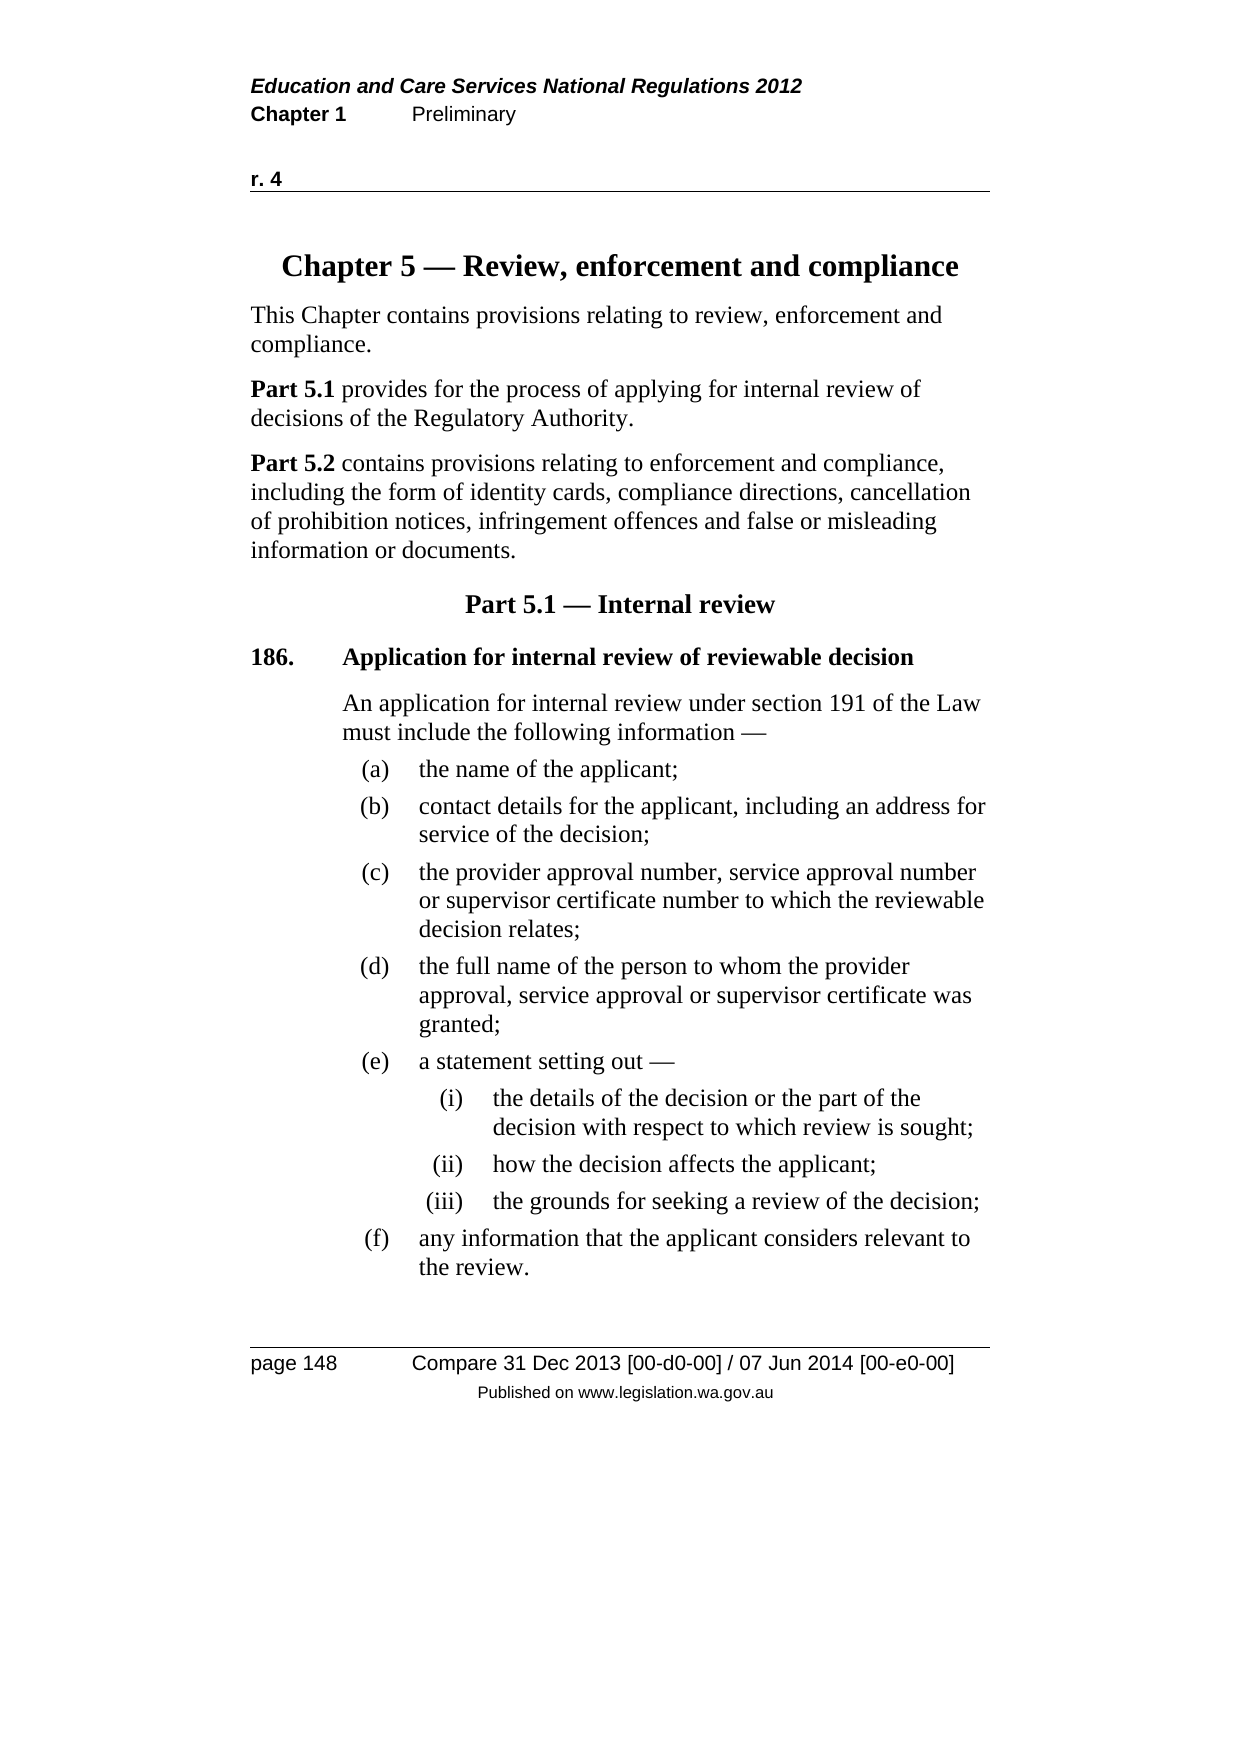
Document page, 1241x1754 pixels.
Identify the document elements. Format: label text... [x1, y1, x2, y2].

subtitle Chapter 5 — Review, enforcement and compliance [250, 247, 990, 283]
subtitle 186. Application for internal review of reviewable decision [250, 642, 990, 671]
text (a) the name of the applicant; [250, 754, 990, 782]
text (c) the provider approval number, service approval number or supervisor certificate number to which the reviewable decision relates; [250, 857, 990, 943]
subtitle Part 5.1 — Internal review [250, 588, 990, 619]
text An application for internal review under section 191 of the Law must include the following information — [250, 688, 990, 745]
text Part 5.2 contains provisions relating to enforcement and compliance, including the form of identity cards, compliance directions, cancellation of prohibition notices, infringement offences and false or misleading information or documents. [250, 448, 990, 563]
text (i) the details of the decision or the part of the decision with respect to which review is sought; [250, 1083, 990, 1140]
text (b) contact details for the applicant, including an address for service of the decision; [250, 791, 990, 848]
text (iii) the grounds for seeking a review of the decision; [250, 1186, 990, 1214]
text Part 5.1 provides for the process of applying for internal review of decisions of the Regulatory Authority. [250, 374, 990, 432]
text (e) a statement setting out — [250, 1046, 990, 1074]
text This Chapter contains provisions relating to review, enforcement and compliance. [250, 300, 990, 358]
text (f) any information that the applicant considers relevant to the review. [250, 1223, 990, 1280]
text (ii) how the decision affects the applicant; [250, 1149, 990, 1177]
text (d) the full name of the person to whom the provider approval, service approval or supervisor certificate was granted; [250, 951, 990, 1037]
